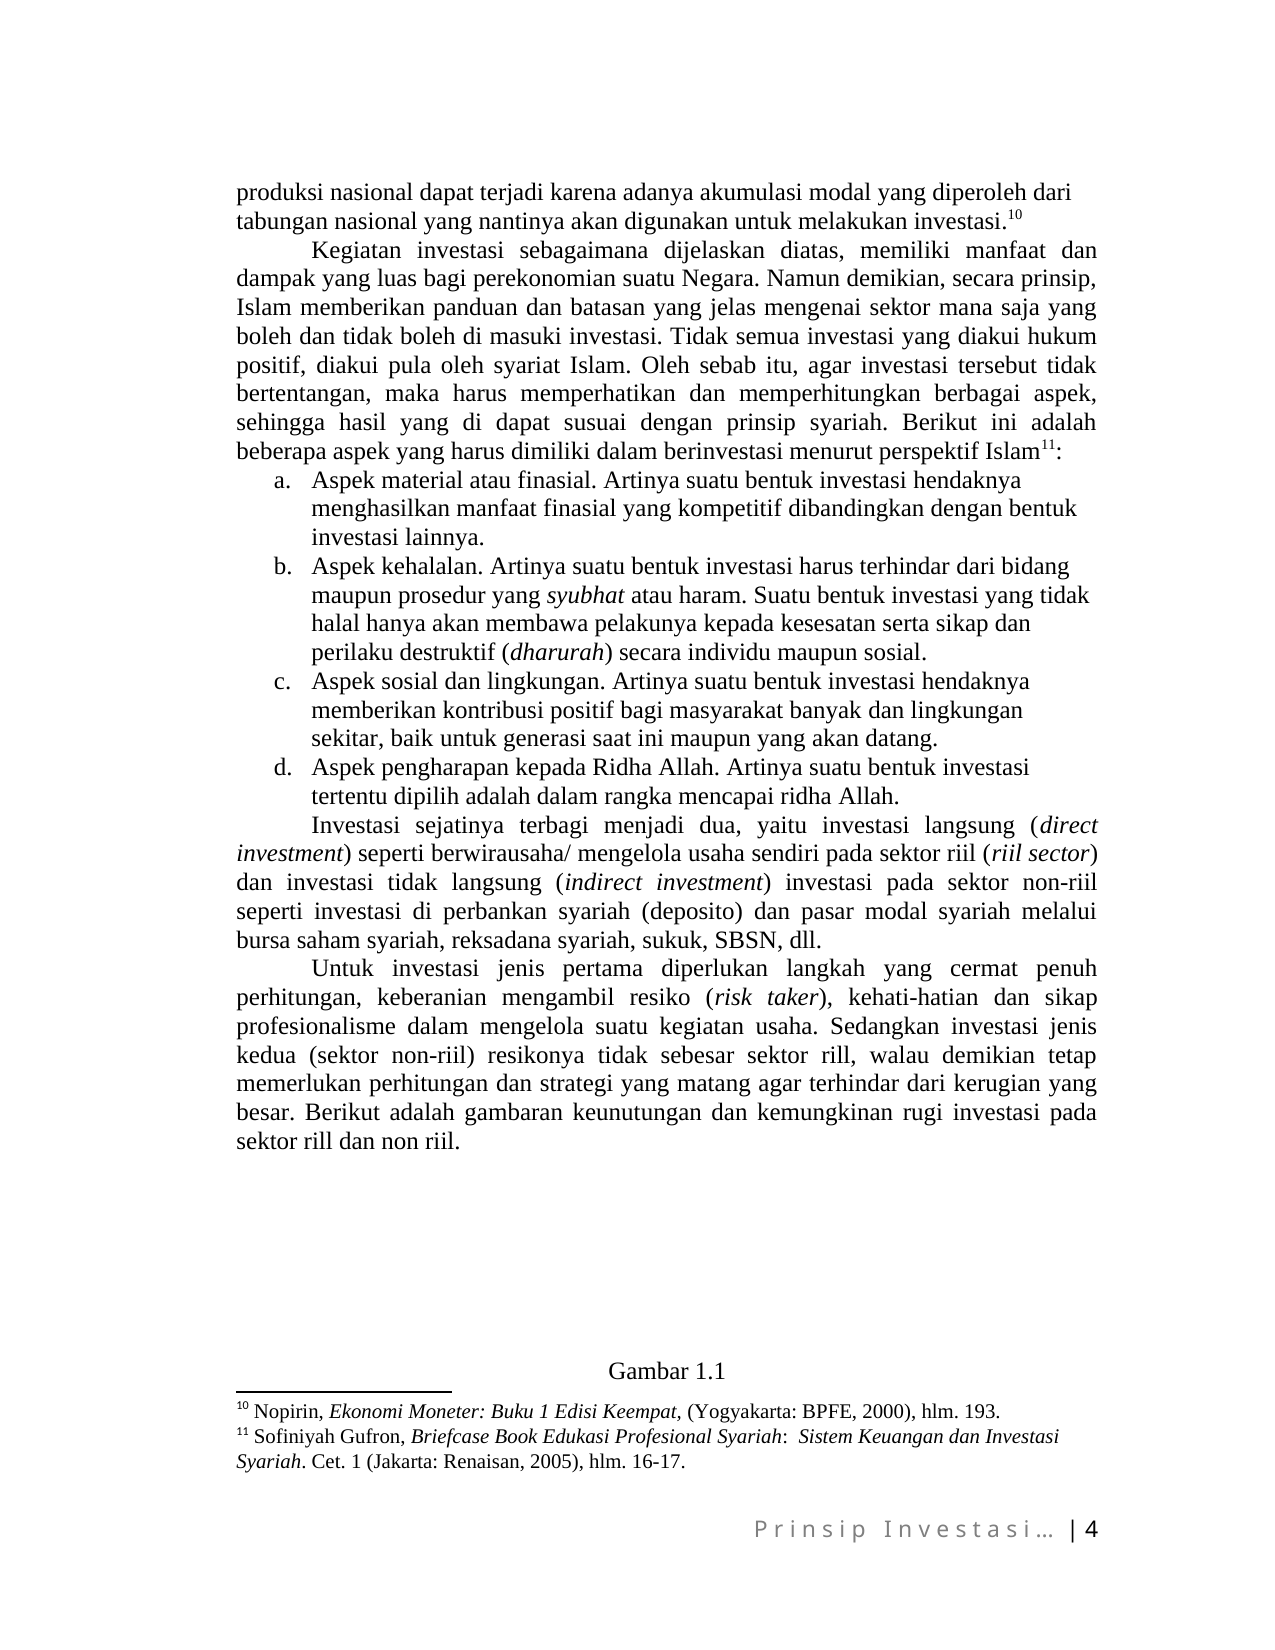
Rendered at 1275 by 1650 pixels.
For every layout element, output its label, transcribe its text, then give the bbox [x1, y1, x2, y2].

list Aspek sosial dan lingkungan. Artinya suatu bentuk investasi hendaknya memberikan kontribusi positif bagi masyarakat banyak dan lingkungan sekitar, baik untuk generasi saat ini maupun yang akan datang. [274, 666, 1098, 752]
list Aspek kehalalan. Artinya suatu bentuk investasi harus terhindar dari bidang maupun prosedur yang syubhat atau haram. Suatu bentuk investasi yang tidak halal hanya akan membawa pelakunya kepada kesesatan serta sikap dan perilaku destruktif (dharurah) secara individu maupun sosial. [274, 551, 1098, 666]
list Aspek material atau finasial. Artinya suatu bentuk investasi hendaknya menghasilkan manfaat finasial yang kompetitif dibandingkan dengan bentuk investasi lainnya. [274, 465, 1098, 551]
text Investasi sejatinya terbagi menjadi dua, yaitu investasi langsung (direct investment) seperti berwirausaha/ mengelola usaha sendiri pada sektor riil (riil sector) dan investasi tidak langsung (indirect investment) investasi pada sektor non-riil seperti investasi di perbankan syariah (deposito) dan pasar modal syariah melalui bursa saham syariah, reksadana syariah, sukuk, SBSN, dll. [236, 810, 1098, 953]
text Gambar 1.1 [236, 1356, 1098, 1385]
list Aspek pengharapan kepada Ridha Allah. Artinya suatu bentuk investasi tertentu dipilih adalah dalam rangka mencapai ridha Allah. [274, 752, 1098, 810]
text Untuk investasi jenis pertama diperlukan langkah yang cermat penuh perhitungan, keberanian mengambil resiko (risk taker), kehati-hatian dan sikap profesionalisme dalam mengelola suatu kegiatan usaha. Sedangkan investasi jenis kedua (sektor non-riil) resikonya tidak sebesar sektor rill, walau demikian tetap memerlukan perhitungan dan strategi yang matang agar terhindar dari kerugian yang besar. Berikut adalah gambaran keunutungan dan kemungkinan rugi investasi pada sektor rill dan non riil. [236, 953, 1098, 1155]
text Kegiatan investasi sebagaimana dijelaskan diatas, memiliki manfaat dan dampak yang luas bagi perekonomian suatu Negara. Namun demikian, secara prinsip, Islam memberikan panduan dan batasan yang jelas mengenai sektor mana saja yang boleh dan tidak boleh di masuki investasi. Tidak semua investasi yang diakui hukum positif, diakui pula oleh syariat Islam. Oleh sebab itu, agar investasi tersebut tidak bertentangan, maka harus memperhatikan dan memperhitungkan berbagai aspek, sehingga hasil yang di dapat susuai dengan prinsip syariah. Berikut ini adalah beberapa aspek yang harus dimiliki dalam berinvestasi menurut perspektif Islam: [236, 235, 1098, 465]
